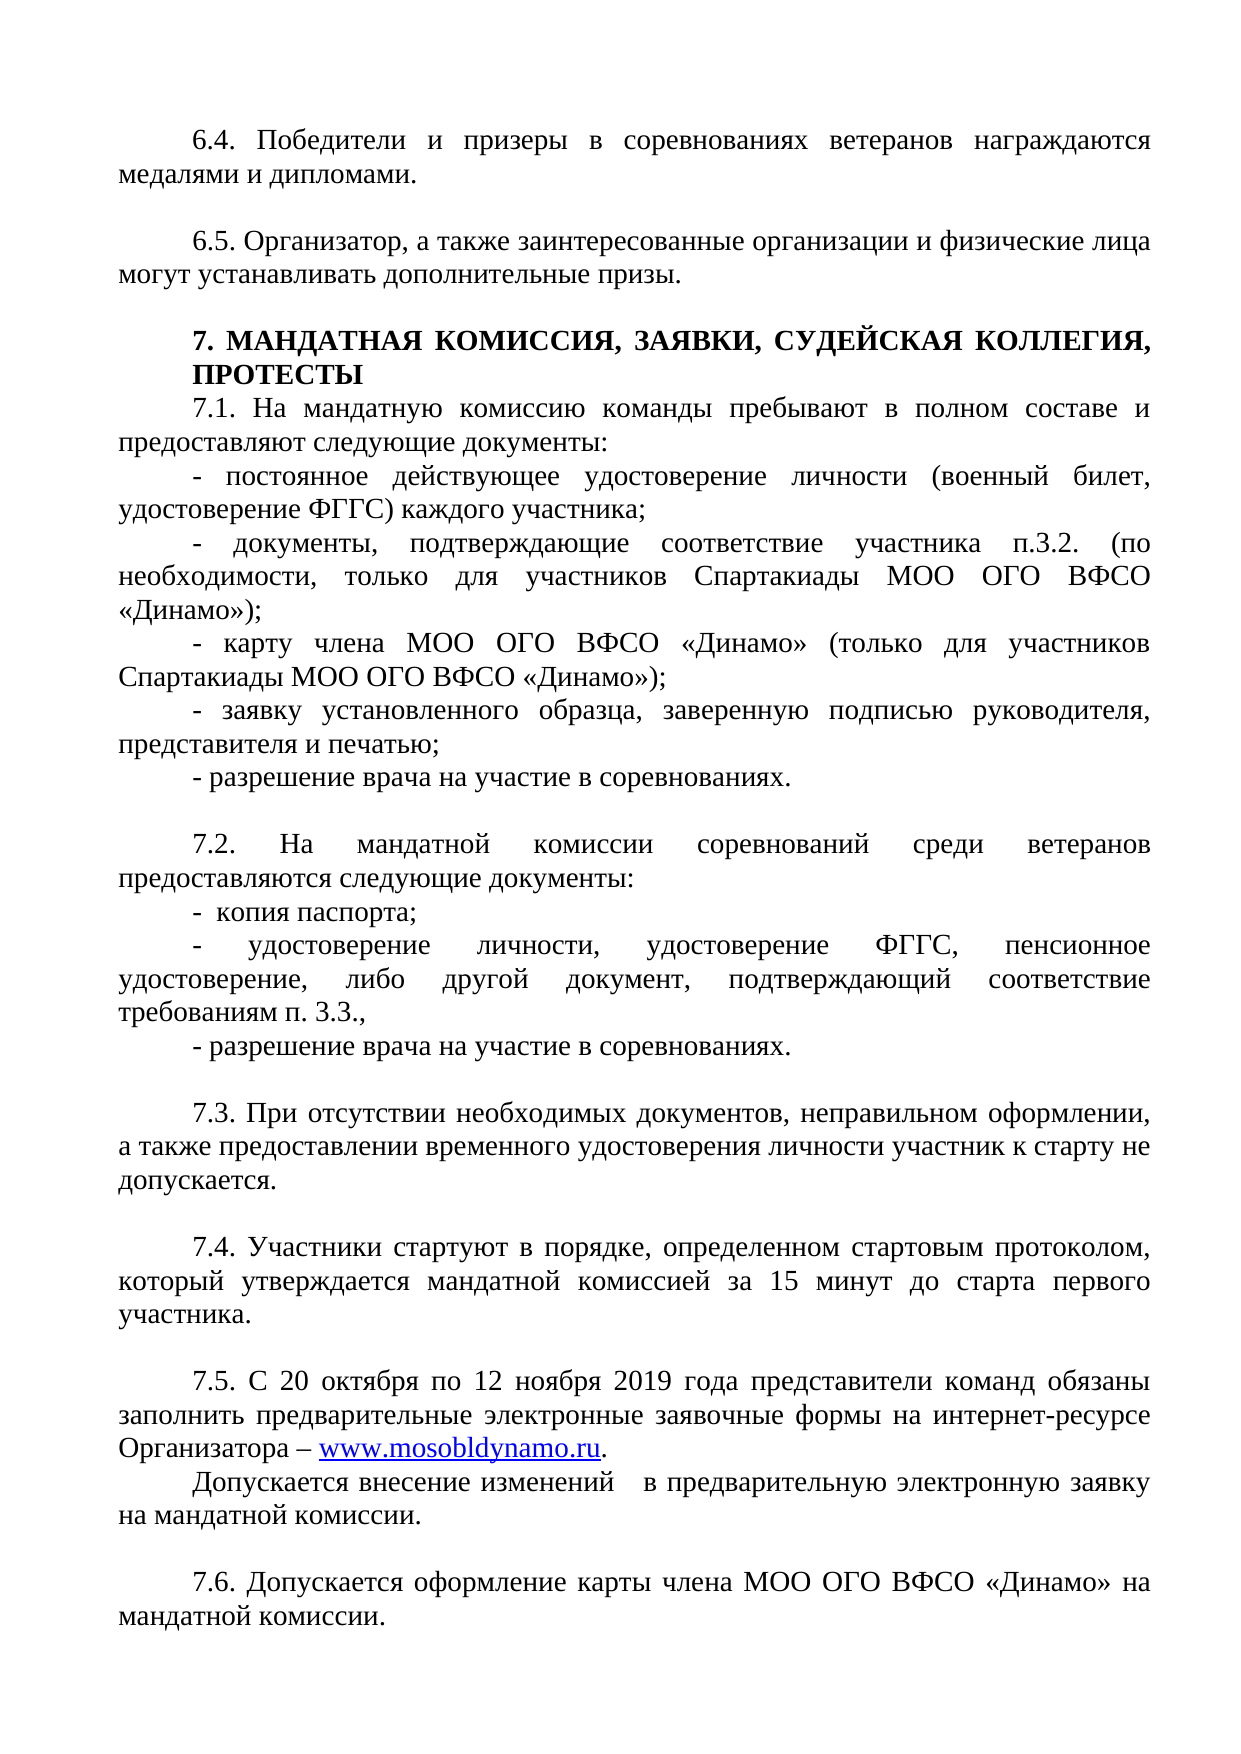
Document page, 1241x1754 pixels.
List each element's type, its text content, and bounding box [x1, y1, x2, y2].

text - документы, подтверждающие соответствие участника п.3.2. (по необходимости, только для участников Спартакиады МОО ОГО ВФСО «Динамо»); [118, 525, 1152, 625]
text 6.5. Организатор, а также заинтересованные организации и физические лица могут устанавливать дополнительные призы. [118, 223, 1152, 290]
text 7. МАНДАТНАЯ КОМИССИЯ, ЗАЯВКИ, СУДЕЙСКАЯ КОЛЛЕГИЯ, ПРОТЕСТЫ [192, 323, 1152, 391]
text - заявку установленного образца, заверенную подписью руководителя, представителя и печатью; [118, 692, 1152, 759]
text 7.4. Участники стартуют в порядке, определенном стартовым протоколом, который утверждается мандатной комиссией за 15 минут до старта первого участника. [118, 1229, 1152, 1330]
text 7.3. При отсутствии необходимых документов, неправильном оформлении, а также предоставлении временного удостоверения личности участник к старту не допускается. [118, 1095, 1152, 1196]
text Допускается внесение изменений в предварительную электронную заявку на мандатной комиссии. [118, 1464, 1152, 1531]
text - карту члена МОО ОГО ВФСО «Динамо» (только для участников Спартакиады МОО ОГО ВФСО «Динамо»); [118, 625, 1152, 692]
text - копия паспорта; [118, 894, 1152, 927]
text 6.4. Победители и призеры в соревнованиях ветеранов награждаются медалями и дипломами. [118, 122, 1152, 189]
text - удостоверение личности, удостоверение ФГГС, пенсионное удостоверение, либо другой документ, подтверждающий соответствие требованиям п. 3.3., [118, 927, 1152, 1028]
text - постоянное действующее удостоверение личности (военный билет, удостоверение ФГГС) каждого участника; [118, 458, 1152, 525]
text - разрешение врача на участие в соревнованиях. [118, 1028, 1152, 1061]
text 7.1. На мандатную комиссию команды пребывают в полном составе и предоставляют следующие документы: [118, 391, 1152, 458]
text - разрешение врача на участие в соревнованиях. [118, 759, 1152, 793]
text 7.2. На мандатной комиссии соревнований среди ветеранов предоставляются следующие документы: [118, 827, 1152, 894]
text 7.5. С 20 октября по 12 ноября 2019 года представители команд обязаны заполнить предварительные электронные заявочные формы на интернет-ресурсе Организатора – www.mosobldynamo.ru. [118, 1363, 1152, 1464]
text 7.6. Допускается оформление карты члена МОО ОГО ВФСО «Динамо» на мандатной комиссии. [118, 1564, 1152, 1632]
